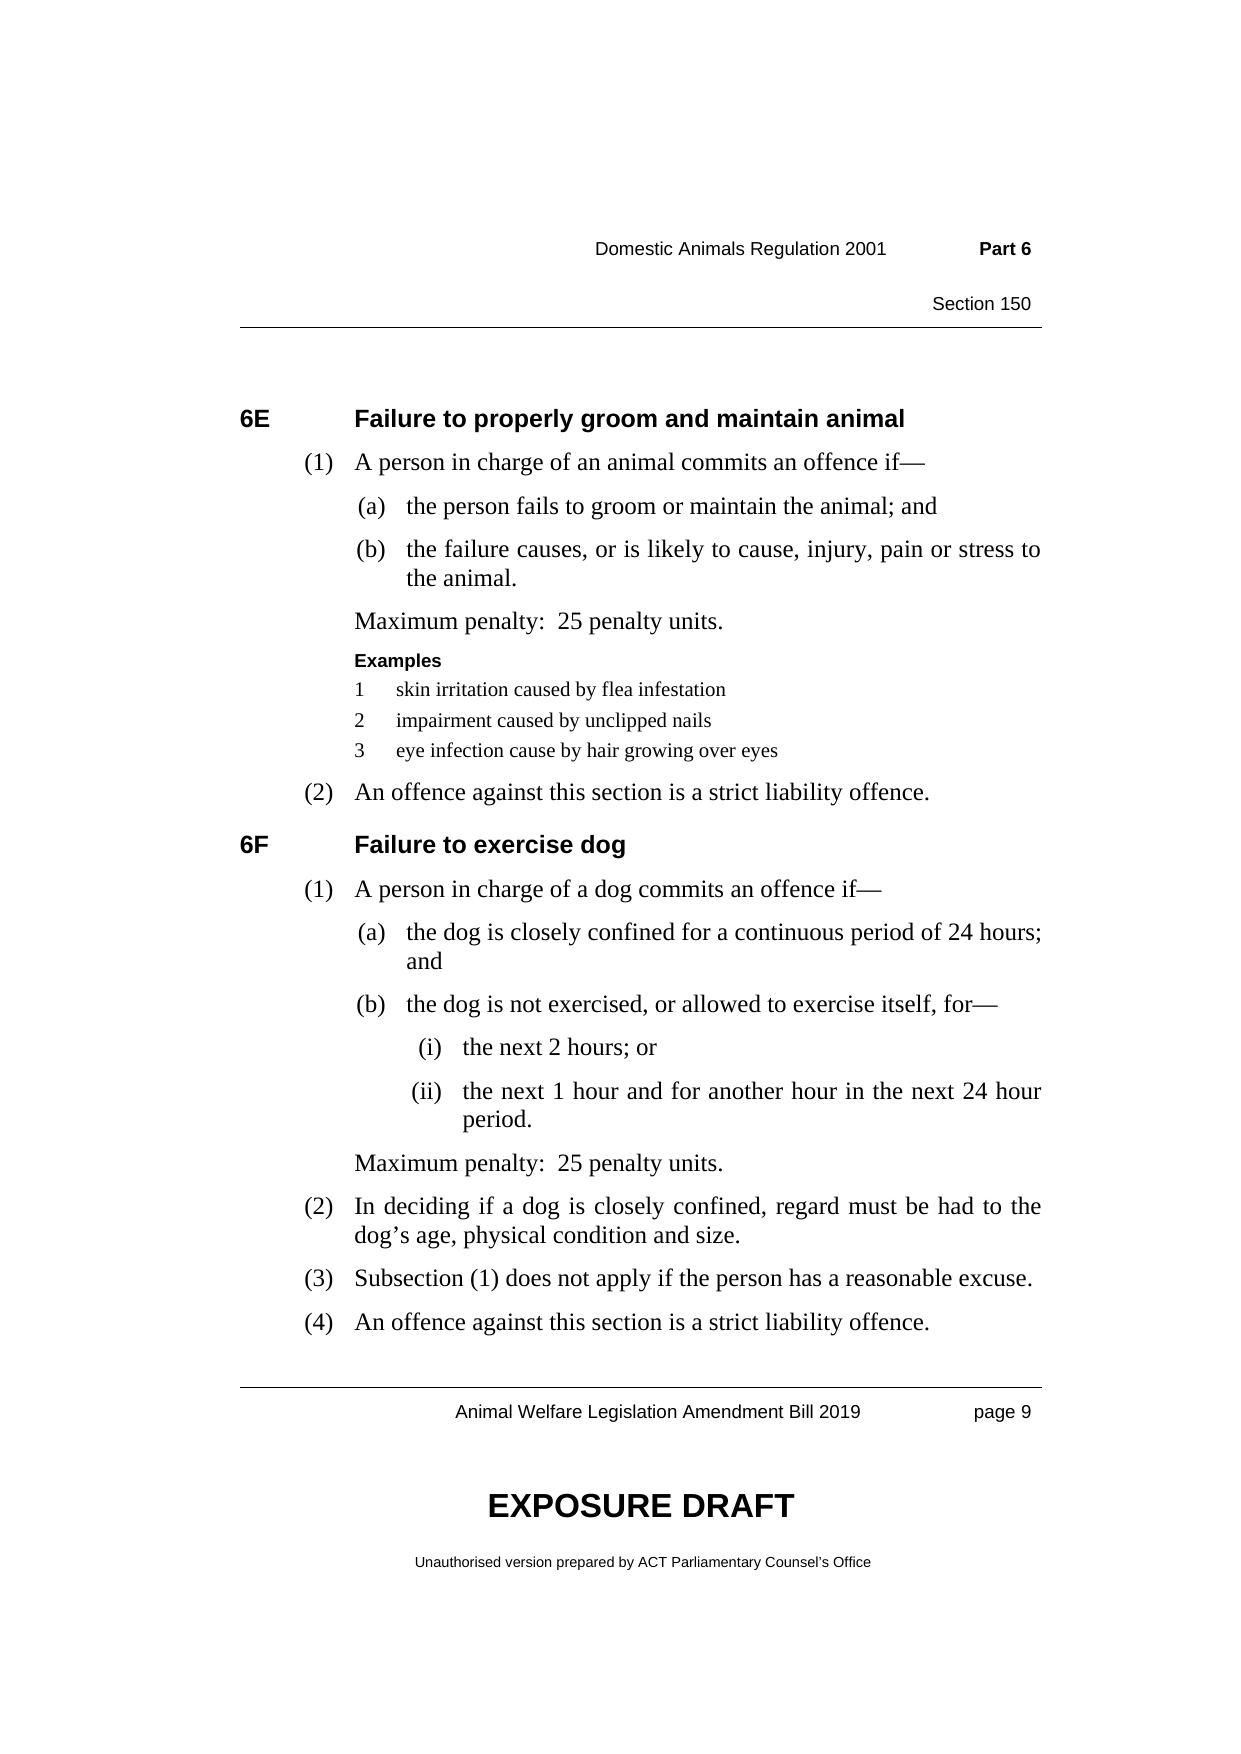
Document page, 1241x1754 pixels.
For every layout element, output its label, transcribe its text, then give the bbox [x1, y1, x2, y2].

text 6F Failure to exercise dog [239, 830, 1042, 859]
text (1) A person in charge of an animal commits an offence if— [239, 447, 1042, 476]
text 6E Failure to properly groom and maintain animal [239, 404, 1042, 433]
text 2 impairment caused by unclipped nails [354, 708, 1042, 732]
text Maximum penalty: 25 penalty units. [354, 1148, 1042, 1177]
text (b) the dog is not exercised, or allowed to exercise itself, for— [239, 989, 1042, 1018]
text Examples [354, 649, 1042, 671]
text (a) the dog is closely confined for a continuous period of 24 hours; and [239, 917, 1042, 974]
text (b) the failure causes, or is likely to cause, injury, pain or stress to the animal. [239, 534, 1042, 592]
text (2) An offence against this section is a strict liability offence. [239, 777, 1042, 805]
text 1 skin irritation caused by flea infestation [354, 677, 1042, 701]
text 3 eye infection cause by hair growing over eyes [354, 738, 1042, 762]
text (4) An offence against this section is a strict liability offence. [239, 1307, 1042, 1335]
text Maximum penalty: 25 penalty units. [354, 606, 1042, 635]
text (a) the person fails to groom or maintain the animal; and [239, 491, 1042, 519]
text (i) the next 2 hours; or [239, 1032, 1042, 1061]
text (2) In deciding if a dog is closely confined, regard must be had to the dog’s age, physical condition and size. [239, 1191, 1042, 1249]
text (ii) the next 1 hour and for another hour in the next 24 hour period. [239, 1076, 1042, 1133]
text (1) A person in charge of a dog commits an offence if— [239, 874, 1042, 902]
text (3) Subsection (1) does not apply if the person has a reasonable excuse. [239, 1263, 1042, 1292]
